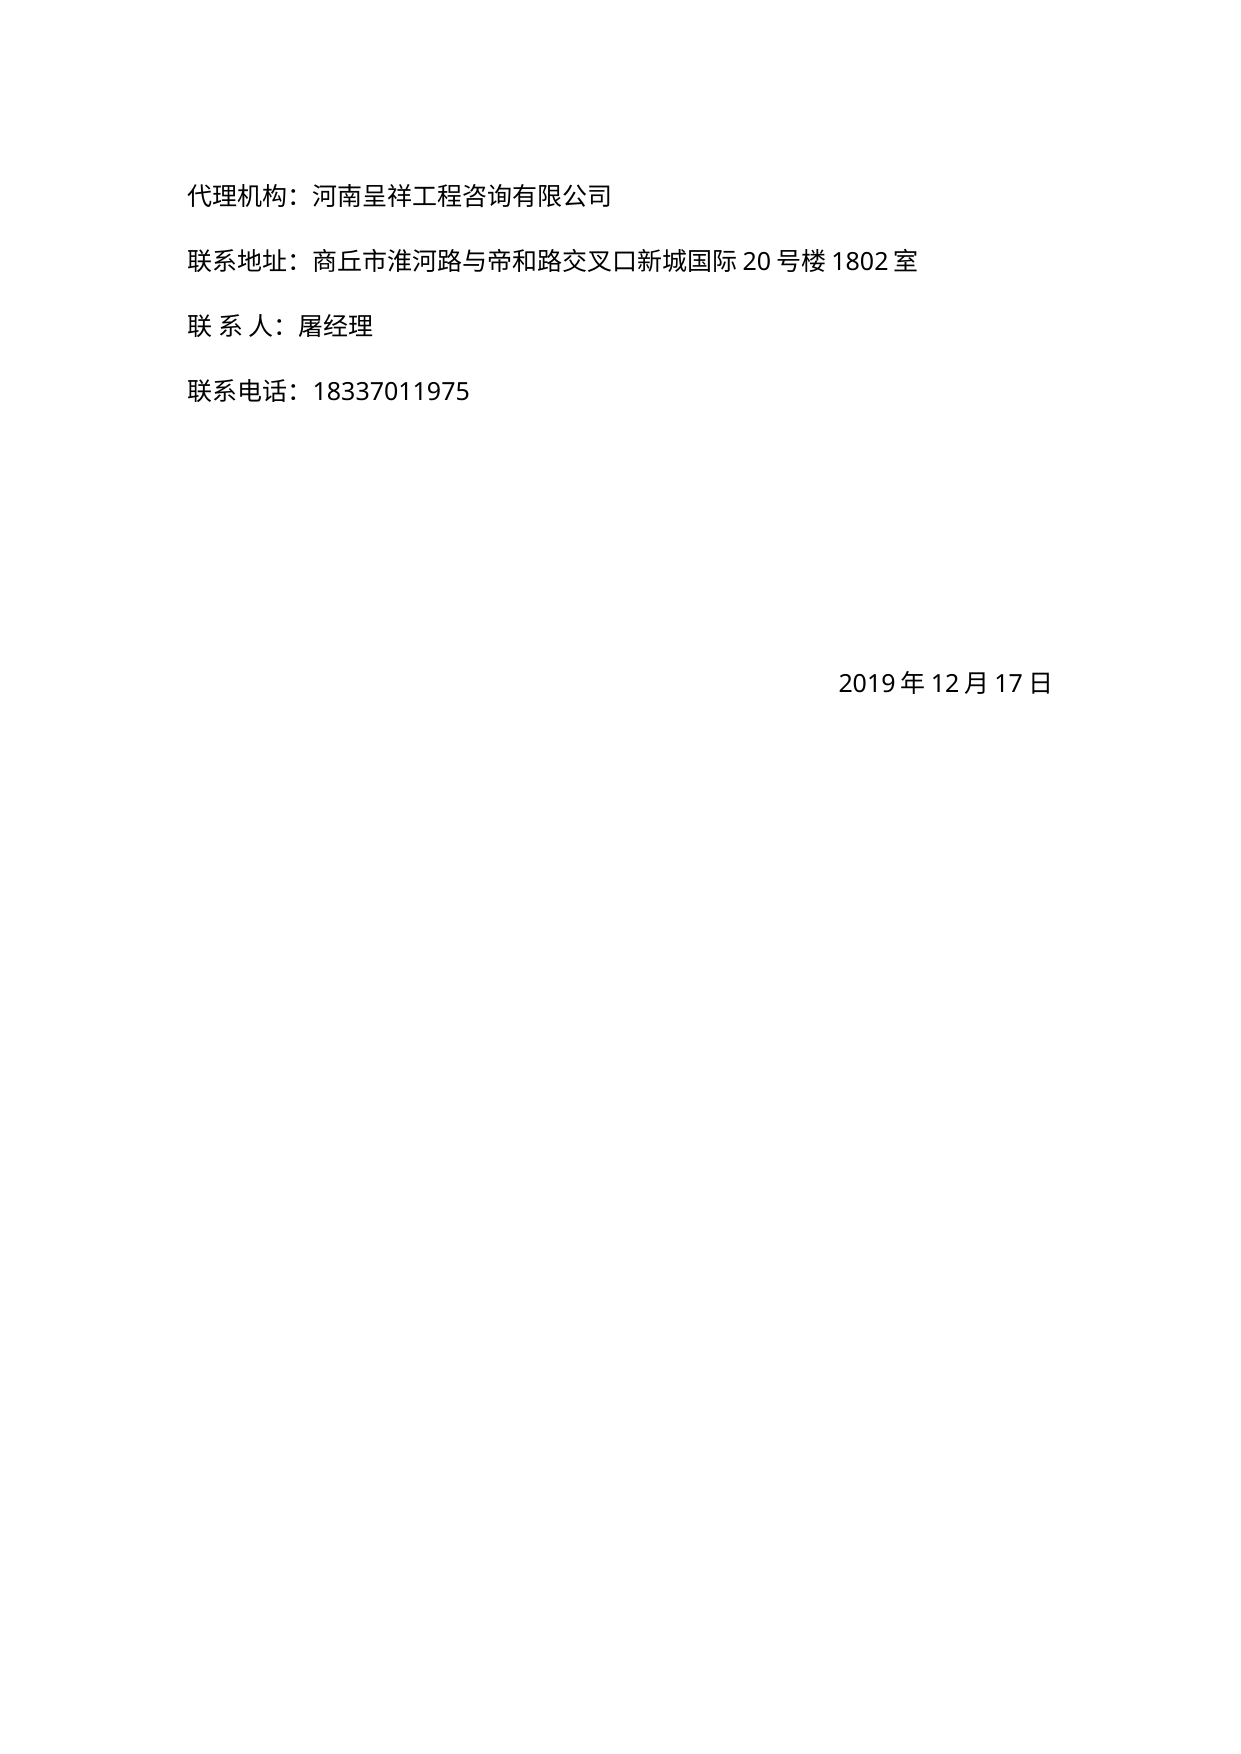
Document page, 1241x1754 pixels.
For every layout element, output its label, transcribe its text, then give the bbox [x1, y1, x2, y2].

text 代理机构：河南呈祥工程咨询有限公司 [187, 162, 1053, 227]
text 联系地址：商丘市淮河路与帝和路交叉口新城国际20号楼1802室 [187, 227, 1053, 292]
text 2019年12月17日 [187, 649, 1053, 714]
text 联系电话：18337011975 [187, 357, 1053, 422]
text 联 系 人：屠经理 [187, 292, 1053, 357]
